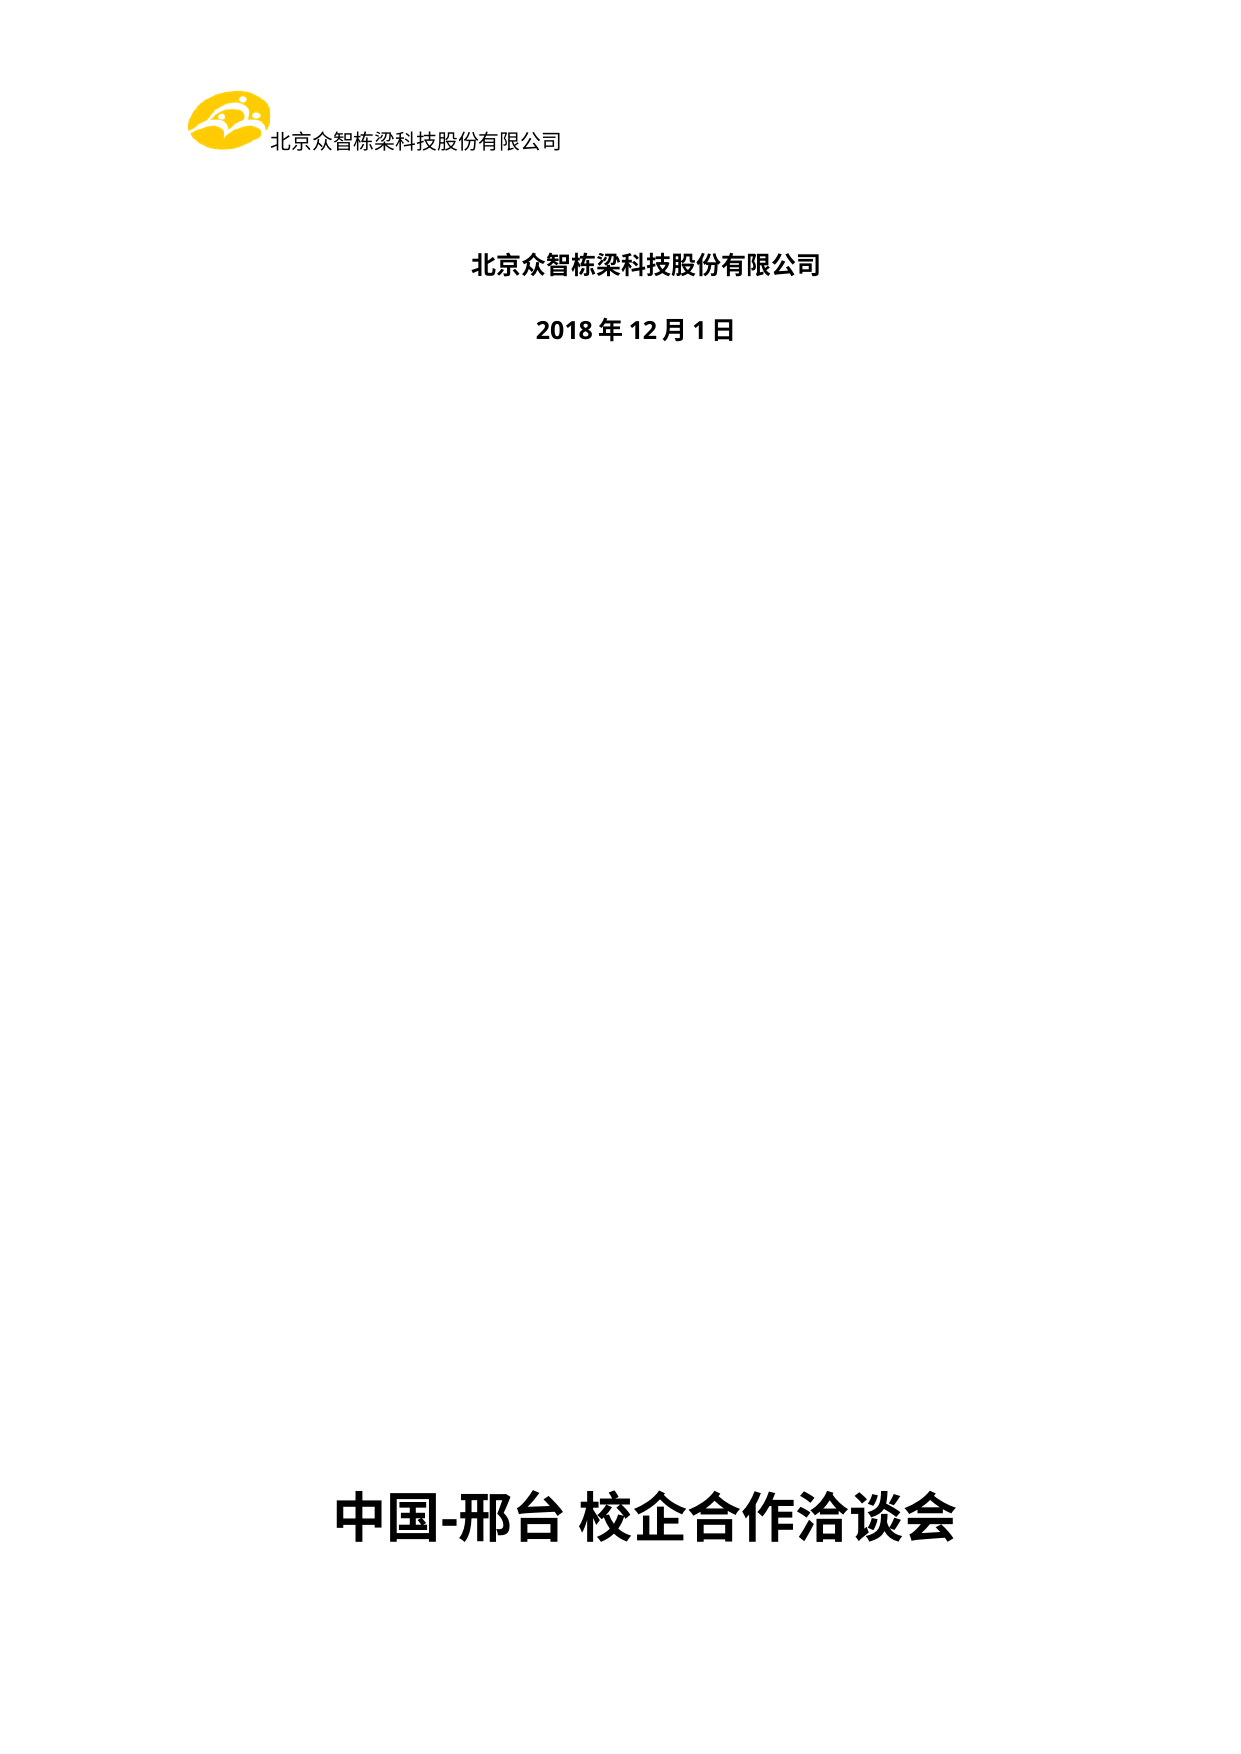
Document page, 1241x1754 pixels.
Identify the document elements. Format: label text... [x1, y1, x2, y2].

text 北京众智栋梁科技股份有限公司 [187, 231, 1053, 296]
text 2018年12月1日 [187, 296, 1053, 361]
picture [187, 90, 271, 150]
text 中国-邢台 校企合作洽谈会 [187, 1466, 1053, 1563]
